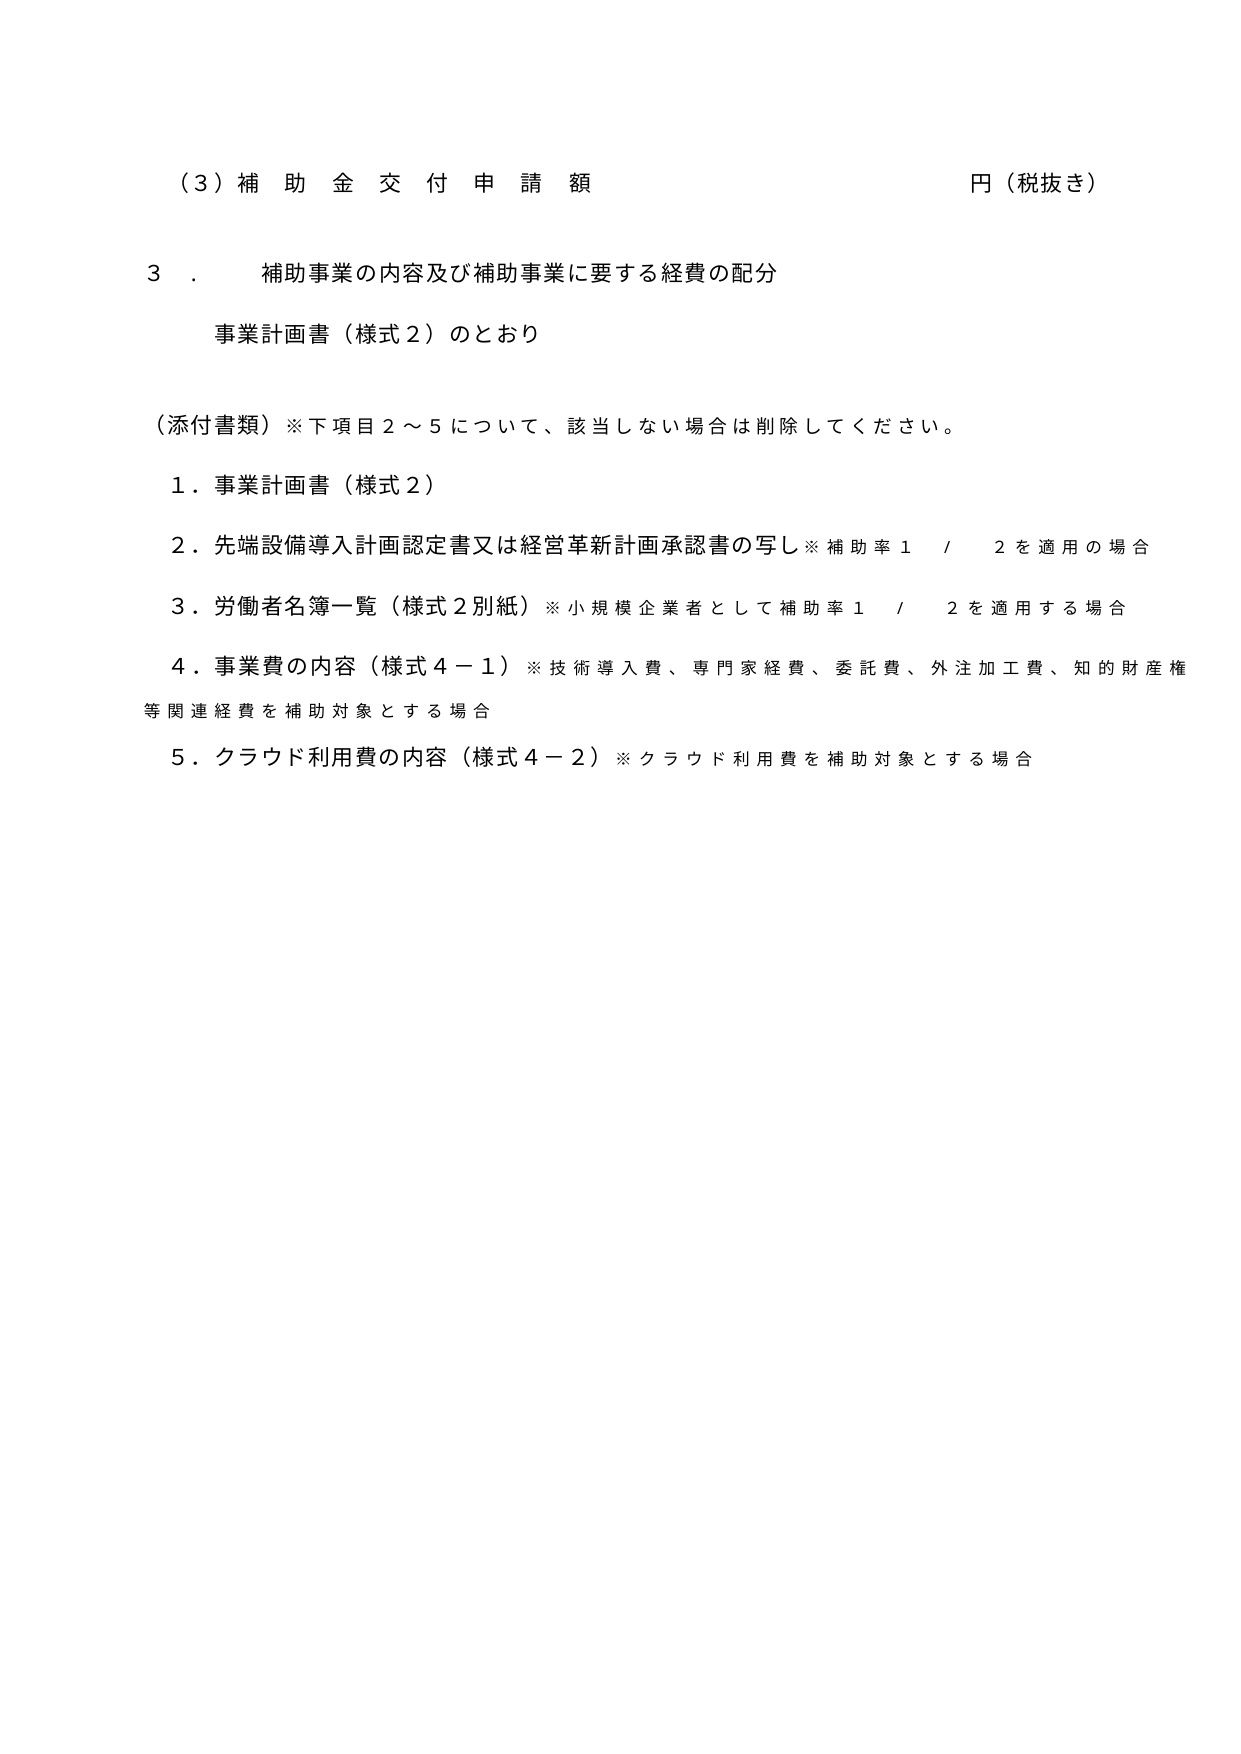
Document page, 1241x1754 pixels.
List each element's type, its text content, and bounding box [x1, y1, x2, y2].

text ４．事業費の内容（様式４－１）※技術導入費、専門家経費、委託費、外注加工費、知的財産権等関連経費を補助対象とする場合 [143, 635, 1194, 726]
text ２．先端設備導入計画認定書又は経営革新計画承認書の写し※補助率１/２を適用の場合 [143, 514, 1194, 574]
text （添付書類）※下項目２～５について、該当しない場合は削除してください。 [143, 393, 1132, 454]
text ５．クラウド利用費の内容（様式４－２）※クラウド利用費を補助対象とする場合 [143, 726, 1132, 786]
text １．事業計画書（様式２） [164, 454, 1132, 514]
text ３. 補助事業の内容及び補助事業に要する経費の配分 [143, 242, 1132, 303]
text （３）補助金交付申請額 円（税抜き） [143, 152, 1132, 212]
text ３．労働者名簿一覧（様式２別紙）※小規模企業者として補助率１/２を適用する場合 [143, 574, 1194, 635]
text 事業計画書（様式２）のとおり [143, 303, 1132, 363]
